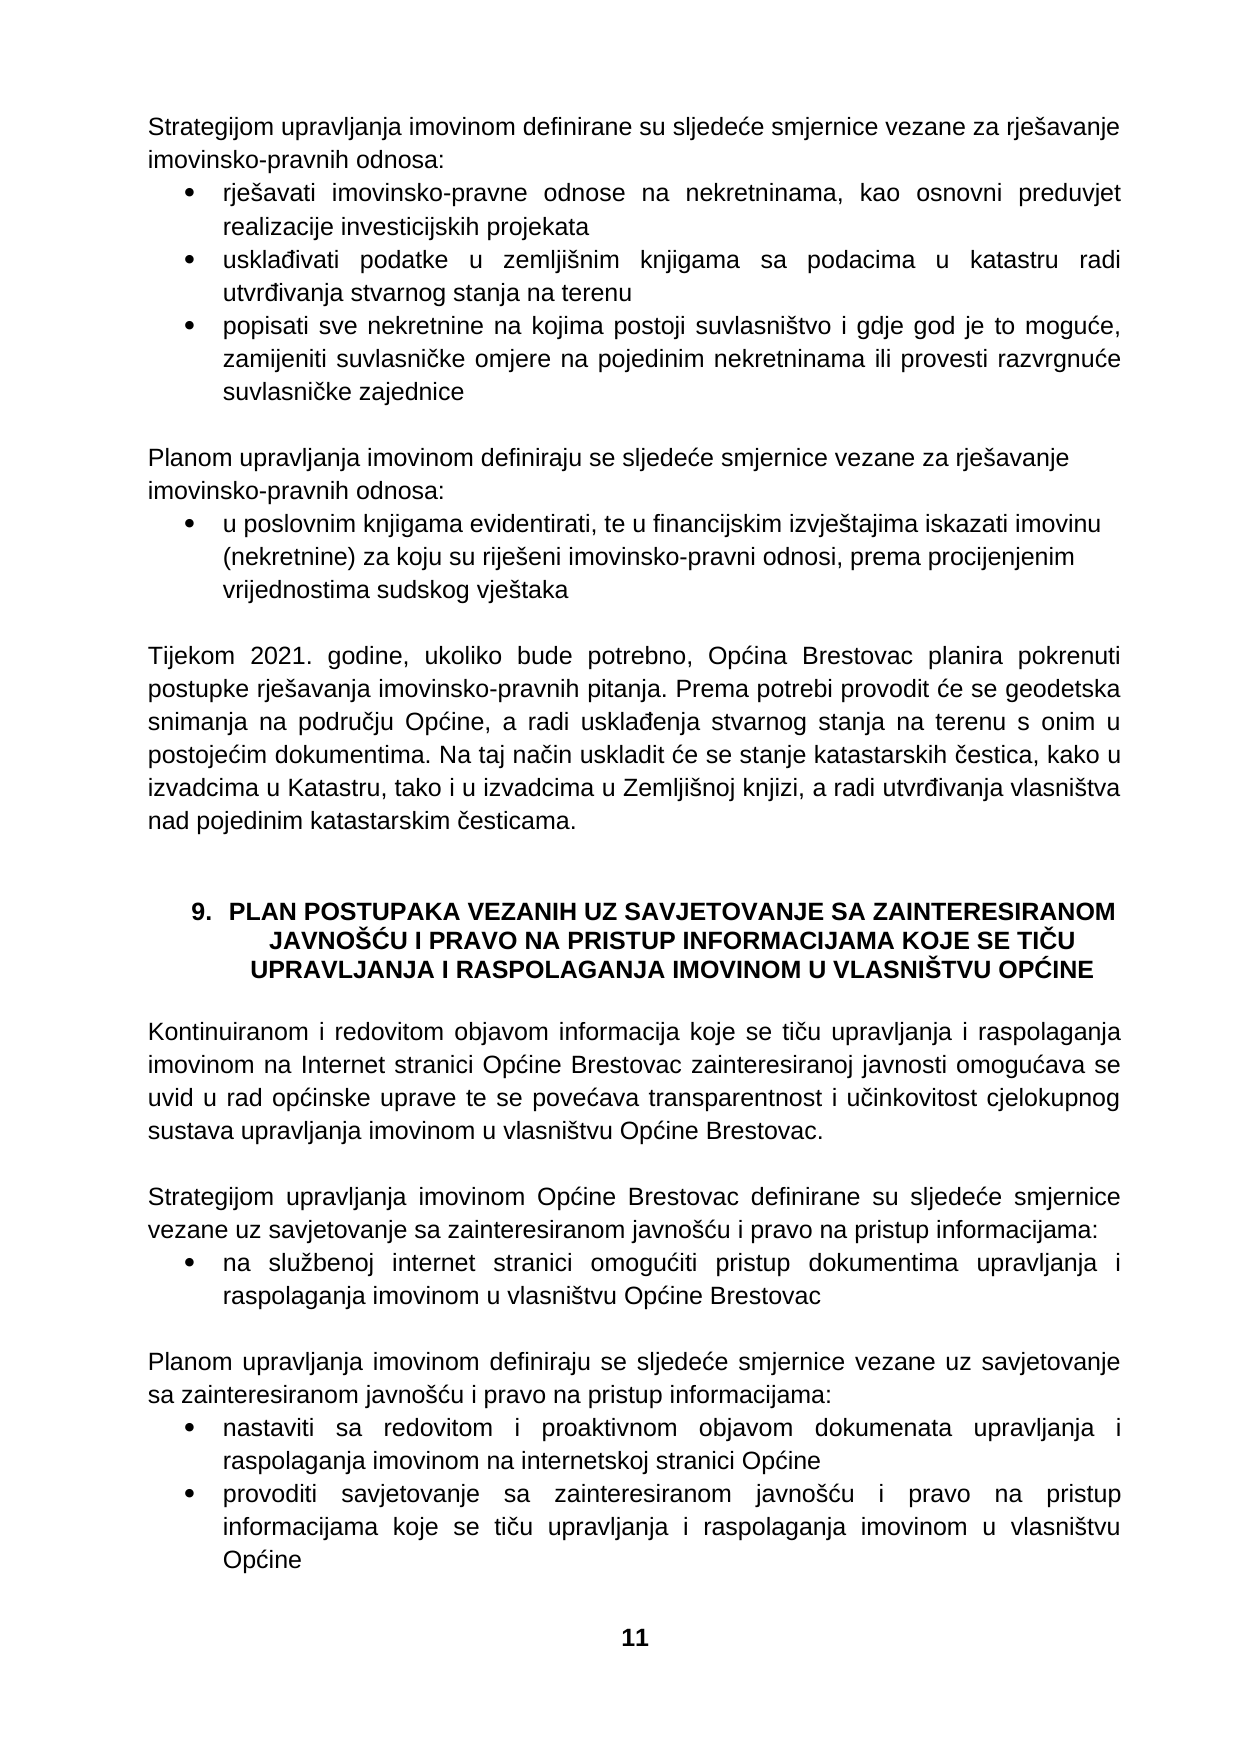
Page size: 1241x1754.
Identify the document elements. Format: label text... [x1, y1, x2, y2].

list usklađivati podatke u zemljišnim knjigama sa podacima u katastru radi utvrđivanja stvarnog stanja na terenu [185, 244, 1122, 306]
subtitle PLAN POSTUPAKA VEZANIH UZ SAVJETOVANJE SA ZAINTERESIRANOM JAVNOŠĆU I PRAVO NA PRISTUP INFORMACIJAMA KOJE SE TIČU UPRAVLJANJA I RASPOLAGANJA IMOVINOM U VLASNIŠTVU OPĆINE [185, 897, 1122, 983]
list popisati sve nekretnine na kojima postoji suvlasništvo i gdje god je to moguće, zamijeniti suvlasničke omjere na pojedinim nekretninama ili provesti razvrgnuće suvlasničke zajednice [185, 311, 1122, 406]
text Planom upravljanja imovinom definiraju se sljedeće smjernice vezane uz savjetovanje sa zainteresiranom javnošću i pravo na pristup informacijama: [148, 1347, 1122, 1409]
list provoditi savjetovanje sa zainteresiranom javnošću i pravo na pristup informacijama koje se tiču upravljanja i raspolaganja imovinom u vlasništvu Općine [185, 1479, 1122, 1574]
list rješavati imovinsko-pravne odnose na nekretninama, kao osnovni preduvjet realizacije investicijskih projekata [185, 178, 1122, 240]
text Tijekom 2021. godine, ukoliko bude potrebno, Općina Brestovac planira pokrenuti postupke rješavanja imovinsko-pravnih pitanja. Prema potrebi provodit će se geodetska snimanja na području Općine, a radi usklađenja stvarnog stanja na terenu s onim u postojećim dokumentima. Na taj način uskladit će se stanje katastarskih čestica, kako u izvadcima u Katastru, tako i u izvadcima u Zemljišnoj knjizi, a radi utvrđivanja vlasništva nad pojedinim katastarskim česticama. [148, 641, 1122, 835]
list nastaviti sa redovitom i proaktivnom objavom dokumenata upravljanja i raspolaganja imovinom na internetskoj stranici Općine [185, 1413, 1122, 1475]
text Strategijom upravljanja imovinom Općine Brestovac definirane su sljedeće smjernice vezane uz savjetovanje sa zainteresiranom javnošću i pravo na pristup informacijama: [148, 1182, 1122, 1243]
text Kontinuiranom i redovitom objavom informacija koje se tiču upravljanja i raspolaganja imovinom na Internet stranici Općine Brestovac zainteresiranoj javnosti omogućava se uvid u rad općinske uprave te se povećava transparentnost i učinkovitost cjelokupnog sustava upravljanja imovinom u vlasništvu Općine Brestovac. [148, 1017, 1122, 1144]
text Planom upravljanja imovinom definiraju se sljedeće smjernice vezane za rješavanje imovinsko-pravnih odnosa: [148, 443, 1122, 505]
list na službenoj internet stranici omogućiti pristup dokumentima upravljanja i raspolaganja imovinom u vlasništvu Općine Brestovac [185, 1248, 1122, 1309]
text Strategijom upravljanja imovinom definirane su sljedeće smjernice vezane za rješavanje imovinsko-pravnih odnosa: [148, 112, 1122, 174]
list u poslovnim knjigama evidentirati, te u financijskim izvještajima iskazati imovinu (nekretnine) za koju su riješeni imovinsko-pravni odnosi, prema procijenjenim vrijednostima sudskog vještaka [185, 509, 1122, 604]
